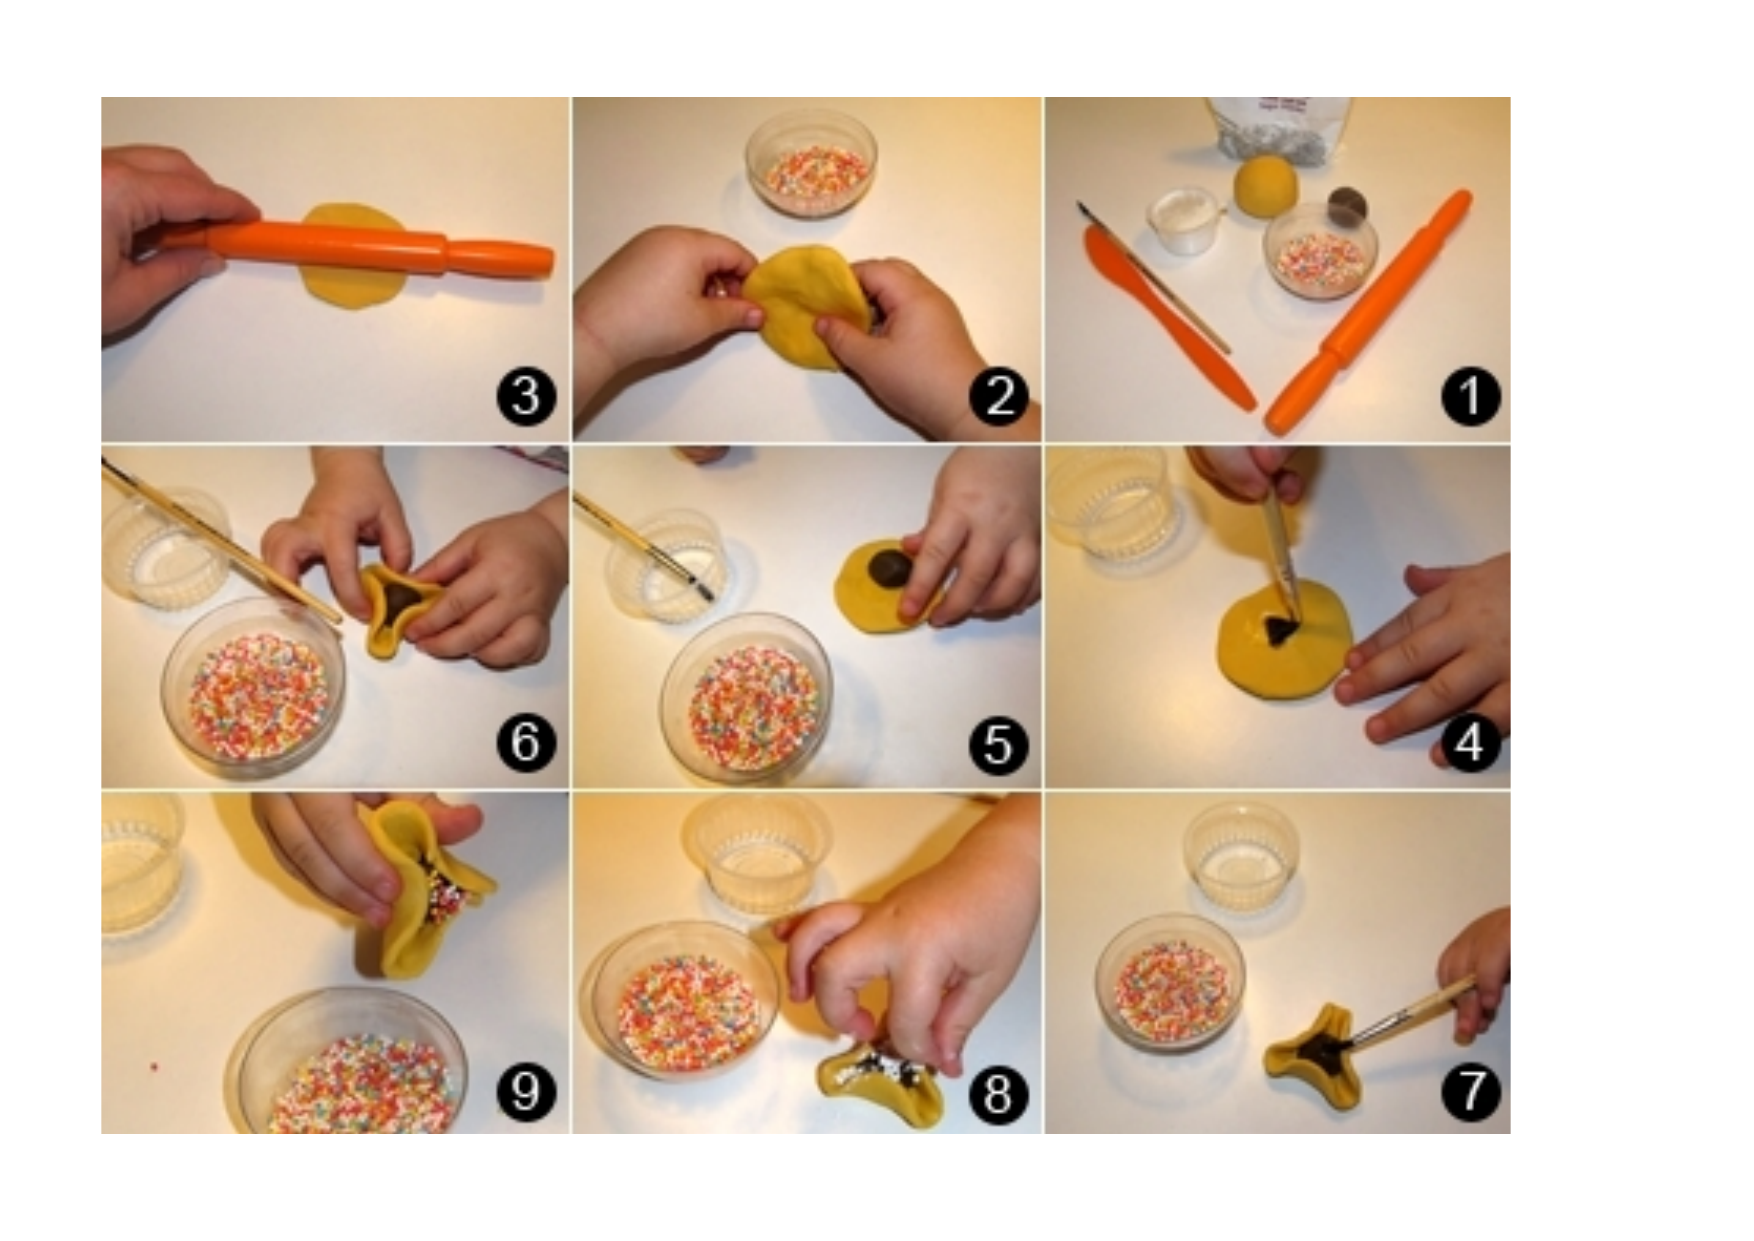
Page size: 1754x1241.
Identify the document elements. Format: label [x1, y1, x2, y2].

picture [98, 97, 1509, 1130]
